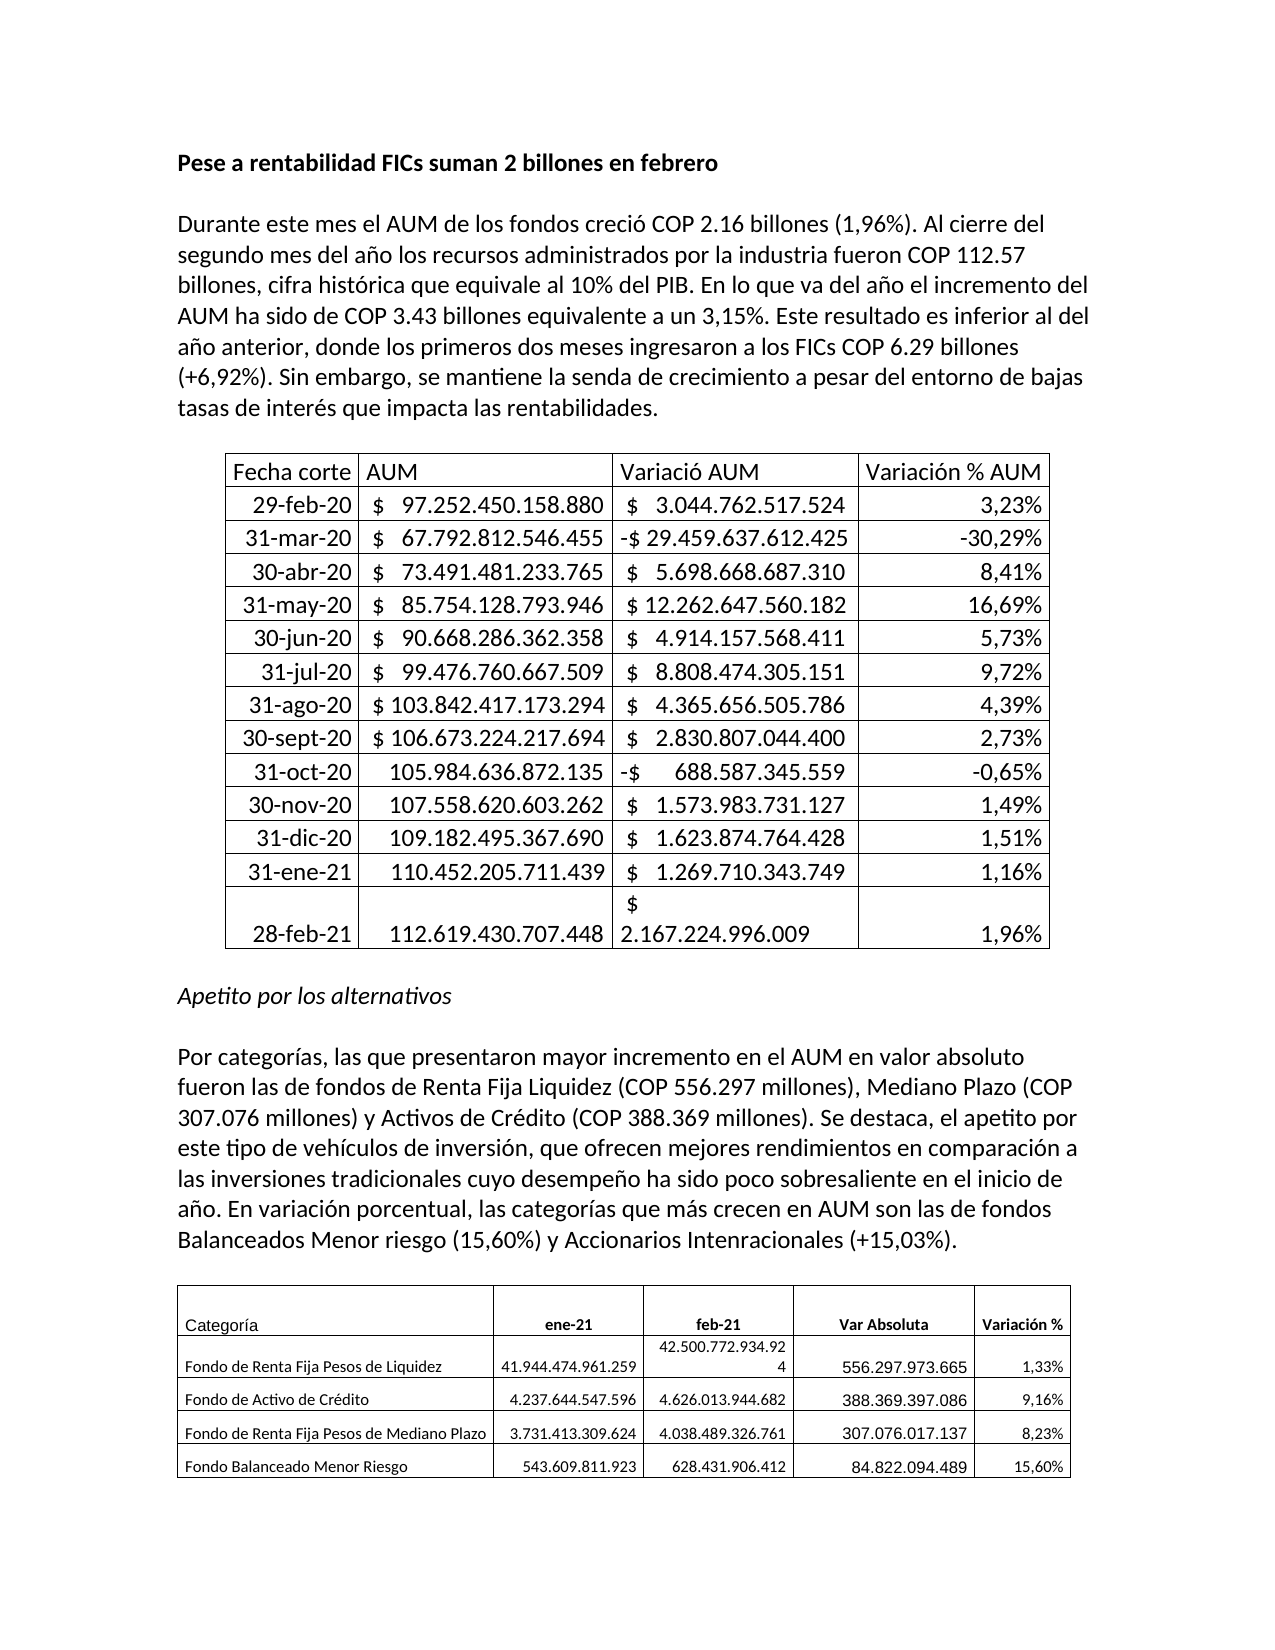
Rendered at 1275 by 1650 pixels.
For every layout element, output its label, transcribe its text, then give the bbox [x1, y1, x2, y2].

table_cell 9,16% [975, 1378, 1070, 1410]
table_cell 31-ago-20 [226, 687, 358, 719]
table_cell 4,39% [859, 687, 1049, 719]
table_cell -$ 688.587.345.559 [613, 754, 858, 786]
table_cell 543.609.811.923 [494, 1444, 643, 1477]
table_cell $ 85.754.128.793.946 [359, 587, 612, 619]
table_cell 42.500.772.934.924 [644, 1336, 793, 1377]
table_header Variació AUM [613, 454, 858, 486]
table_cell $ 4.365.656.505.786 [613, 687, 858, 719]
table_cell 30-jun-20 [226, 621, 358, 653]
table_cell 105.984.636.872.135 [359, 754, 612, 786]
table_cell $ 5.698.668.687.310 [613, 554, 858, 586]
table_cell $ 106.673.224.217.694 [359, 721, 612, 753]
table_cell $ 90.668.286.362.358 [359, 621, 612, 653]
table_header Fecha corte [226, 454, 358, 486]
table_cell $ 2.167.224.996.009 [613, 887, 858, 948]
table_cell Fondo de Activo de Crédito [178, 1378, 493, 1410]
table_cell $ 4.914.157.568.411 [613, 621, 858, 653]
table_cell 107.558.620.603.262 [359, 787, 612, 819]
table_header feb-21 [644, 1286, 793, 1335]
table_cell $ 97.252.450.158.880 [359, 487, 612, 519]
table_cell $ 2.830.807.044.400 [613, 721, 858, 753]
table_cell Fondo de Renta Fija Pesos de Liquidez [178, 1336, 493, 1377]
table_cell 29-feb-20 [226, 487, 358, 519]
table_cell 1,49% [859, 787, 1049, 819]
table_cell 30-nov-20 [226, 787, 358, 819]
table_cell -$ 29.459.637.612.425 [613, 521, 858, 553]
table_header Var Absoluta [794, 1286, 974, 1335]
table_cell 112.619.430.707.448 [359, 887, 612, 948]
table_cell 4.237.644.547.596 [494, 1378, 643, 1410]
table_cell $ 67.792.812.546.455 [359, 521, 612, 553]
table_cell $ 73.491.481.233.765 [359, 554, 612, 586]
table_cell 307.076.017.137 [794, 1411, 974, 1443]
table_cell 30-sept-20 [226, 721, 358, 753]
table_cell 628.431.906.412 [644, 1444, 793, 1477]
table_header Variación % AUM [859, 454, 1049, 486]
table_cell 31-jul-20 [226, 654, 358, 686]
table_cell 556.297.973.665 [794, 1336, 974, 1377]
table_cell 16,69% [859, 587, 1049, 619]
table_cell $ 8.808.474.305.151 [613, 654, 858, 686]
table_cell $ 1.623.874.764.428 [613, 821, 858, 853]
table_cell 2,73% [859, 721, 1049, 753]
table_header Variación % [975, 1286, 1070, 1335]
table_cell 1,16% [859, 854, 1049, 886]
table_cell 3,23% [859, 487, 1049, 519]
text Pese a rentabilidad FICs suman 2 billones en febrero [177, 148, 1098, 178]
table_cell $ 103.842.417.173.294 [359, 687, 612, 719]
text Apetito por los alternativos [177, 980, 1098, 1010]
table_cell 84.822.094.489 [794, 1444, 974, 1477]
table_cell 388.369.397.086 [794, 1378, 974, 1410]
table_cell 41.944.474.961.259 [494, 1336, 643, 1377]
table_cell 31-oct-20 [226, 754, 358, 786]
table_cell 15,60% [975, 1444, 1070, 1477]
table_cell -0,65% [859, 754, 1049, 786]
table_cell $ 1.573.983.731.127 [613, 787, 858, 819]
table_cell $ 12.262.647.560.182 [613, 587, 858, 619]
table_cell 1,96% [859, 887, 1049, 948]
table_cell 9,72% [859, 654, 1049, 686]
table_cell -30,29% [859, 521, 1049, 553]
table_cell 31-dic-20 [226, 821, 358, 853]
table_cell 5,73% [859, 621, 1049, 653]
table_cell $ 1.269.710.343.749 [613, 854, 858, 886]
table_cell 1,51% [859, 821, 1049, 853]
table_cell 28-feb-21 [226, 887, 358, 948]
table_header AUM [359, 454, 612, 486]
table_header ene-21 [494, 1286, 643, 1335]
table_cell 4.626.013.944.682 [644, 1378, 793, 1410]
table_cell 31-ene-21 [226, 854, 358, 886]
table_cell 4.038.489.326.761 [644, 1411, 793, 1443]
text Por categorías, las que presentaron mayor incremento en el AUM en valor absoluto fueron las de fondos de Renta Fija Liquidez (COP 556.297 millones), Mediano Plazo (COP 307.076 millones) y Activos de Crédito (COP 388.369 millones). Se destaca, el apetito por este tipo de vehículos de inversión, que ofrecen mejores rendimientos en comparación a las inversiones tradicionales cuyo desempeño ha sido poco sobresaliente en el inicio de año. En variación porcentual, las categorías que más crecen en AUM son las de fondos Balanceados Menor riesgo (15,60%) y Accionarios Intenracionales (+15,03%). [177, 1041, 1098, 1254]
table_cell $ 3.044.762.517.524 [613, 487, 858, 519]
table_cell 109.182.495.367.690 [359, 821, 612, 853]
table_cell Fondo de Renta Fija Pesos de Mediano Plazo [178, 1411, 493, 1443]
table_cell 1,33% [975, 1336, 1070, 1377]
table_cell 8,23% [975, 1411, 1070, 1443]
table_cell 31-may-20 [226, 587, 358, 619]
table_cell 31-mar-20 [226, 521, 358, 553]
table_cell Fondo Balanceado Menor Riesgo [178, 1444, 493, 1477]
table_cell 3.731.413.309.624 [494, 1411, 643, 1443]
table_cell 110.452.205.711.439 [359, 854, 612, 886]
table_header Categoría [178, 1286, 493, 1335]
text Durante este mes el AUM de los fondos creció COP 2.16 billones (1,96%). Al cierre del segundo mes del año los recursos administrados por la industria fueron COP 112.57 billones, cifra histórica que equivale al 10% del PIB. En lo que va del año el incremento del AUM ha sido de COP 3.43 billones equivalente a un 3,15%. Este resultado es inferior al del año anterior, donde los primeros dos meses ingresaron a los FICs COP 6.29 billones (+6,92%). Sin embargo, se mantiene la senda de crecimiento a pesar del entorno de bajas tasas de interés que impacta las rentabilidades. [177, 209, 1098, 422]
table_cell 30-abr-20 [226, 554, 358, 586]
table_cell $ 99.476.760.667.509 [359, 654, 612, 686]
table_cell 8,41% [859, 554, 1049, 586]
